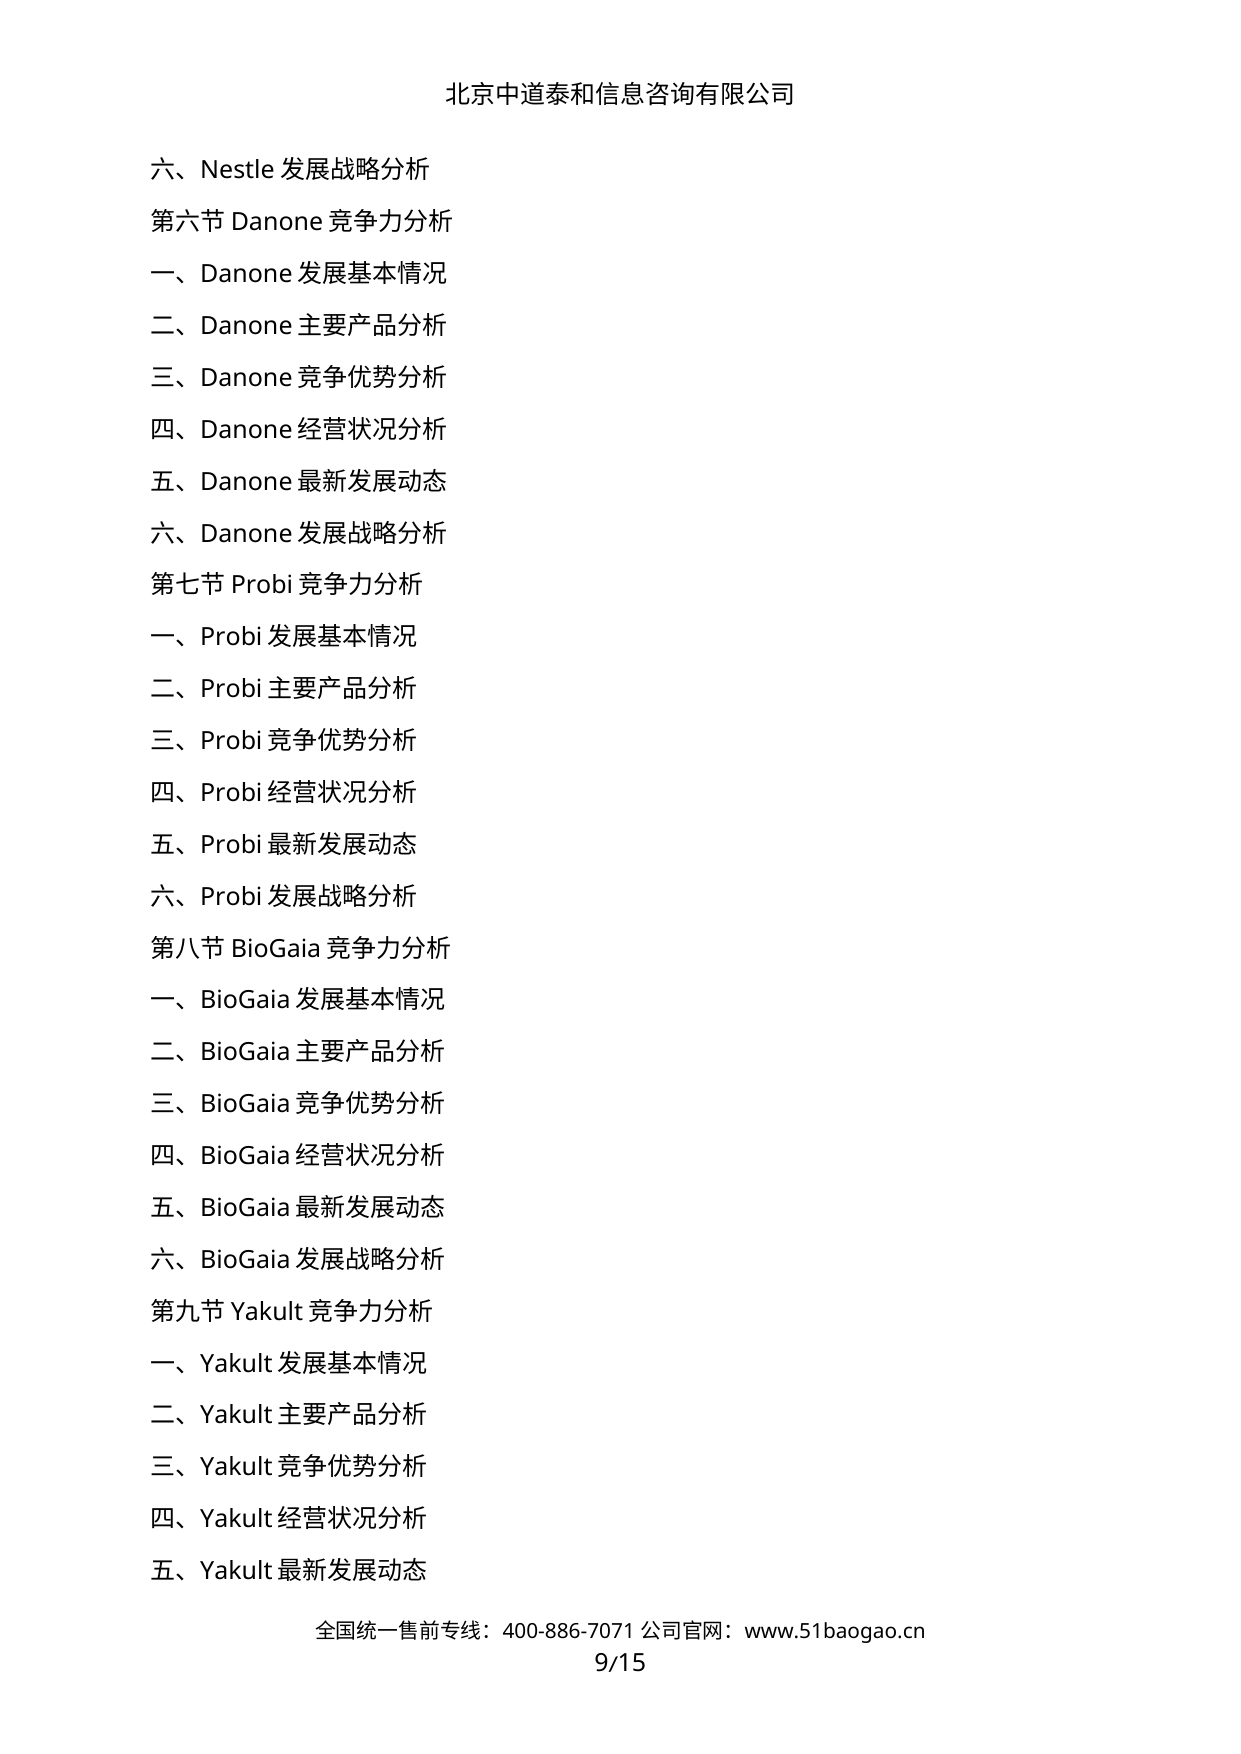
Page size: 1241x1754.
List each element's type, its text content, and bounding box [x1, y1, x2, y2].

text 一、Yakult发展基本情况 [150, 1343, 1090, 1379]
text 三、Yakult竞争优势分析 [150, 1447, 1090, 1483]
text 四、Danone经营状况分析 [150, 409, 1090, 446]
text 一、BioGaia发展基本情况 [150, 980, 1090, 1016]
text 四、Yakult经营状况分析 [150, 1499, 1090, 1535]
text 第七节 Probi竞争力分析 [150, 565, 1090, 601]
text 一、Probi发展基本情况 [150, 617, 1090, 653]
text 一、Danone发展基本情况 [150, 254, 1090, 290]
text 六、BioGaia发展战略分析 [150, 1239, 1090, 1276]
text 第九节 Yakult竞争力分析 [150, 1291, 1090, 1327]
text 五、Probi最新发展动态 [150, 824, 1090, 861]
text 五、BioGaia最新发展动态 [150, 1187, 1090, 1224]
text 三、BioGaia竞争优势分析 [150, 1084, 1090, 1120]
text 三、Danone竞争优势分析 [150, 357, 1090, 394]
text 二、BioGaia主要产品分析 [150, 1032, 1090, 1068]
text 二、Danone主要产品分析 [150, 306, 1090, 342]
text 五、Yakult最新发展动态 [150, 1551, 1090, 1587]
text 二、Yakult主要产品分析 [150, 1395, 1090, 1431]
text 四、BioGaia经营状况分析 [150, 1136, 1090, 1172]
text 六、Probi发展战略分析 [150, 876, 1090, 912]
text 六、Nestle发展战略分析 [150, 150, 1090, 186]
text 第八节 BioGaia竞争力分析 [150, 928, 1090, 964]
text 二、Probi主要产品分析 [150, 669, 1090, 705]
text 第六节 Danone竞争力分析 [150, 202, 1090, 238]
text 五、Danone最新发展动态 [150, 461, 1090, 497]
text 六、Danone发展战略分析 [150, 513, 1090, 549]
text 四、Probi经营状况分析 [150, 772, 1090, 809]
text 三、Probi竞争优势分析 [150, 721, 1090, 757]
